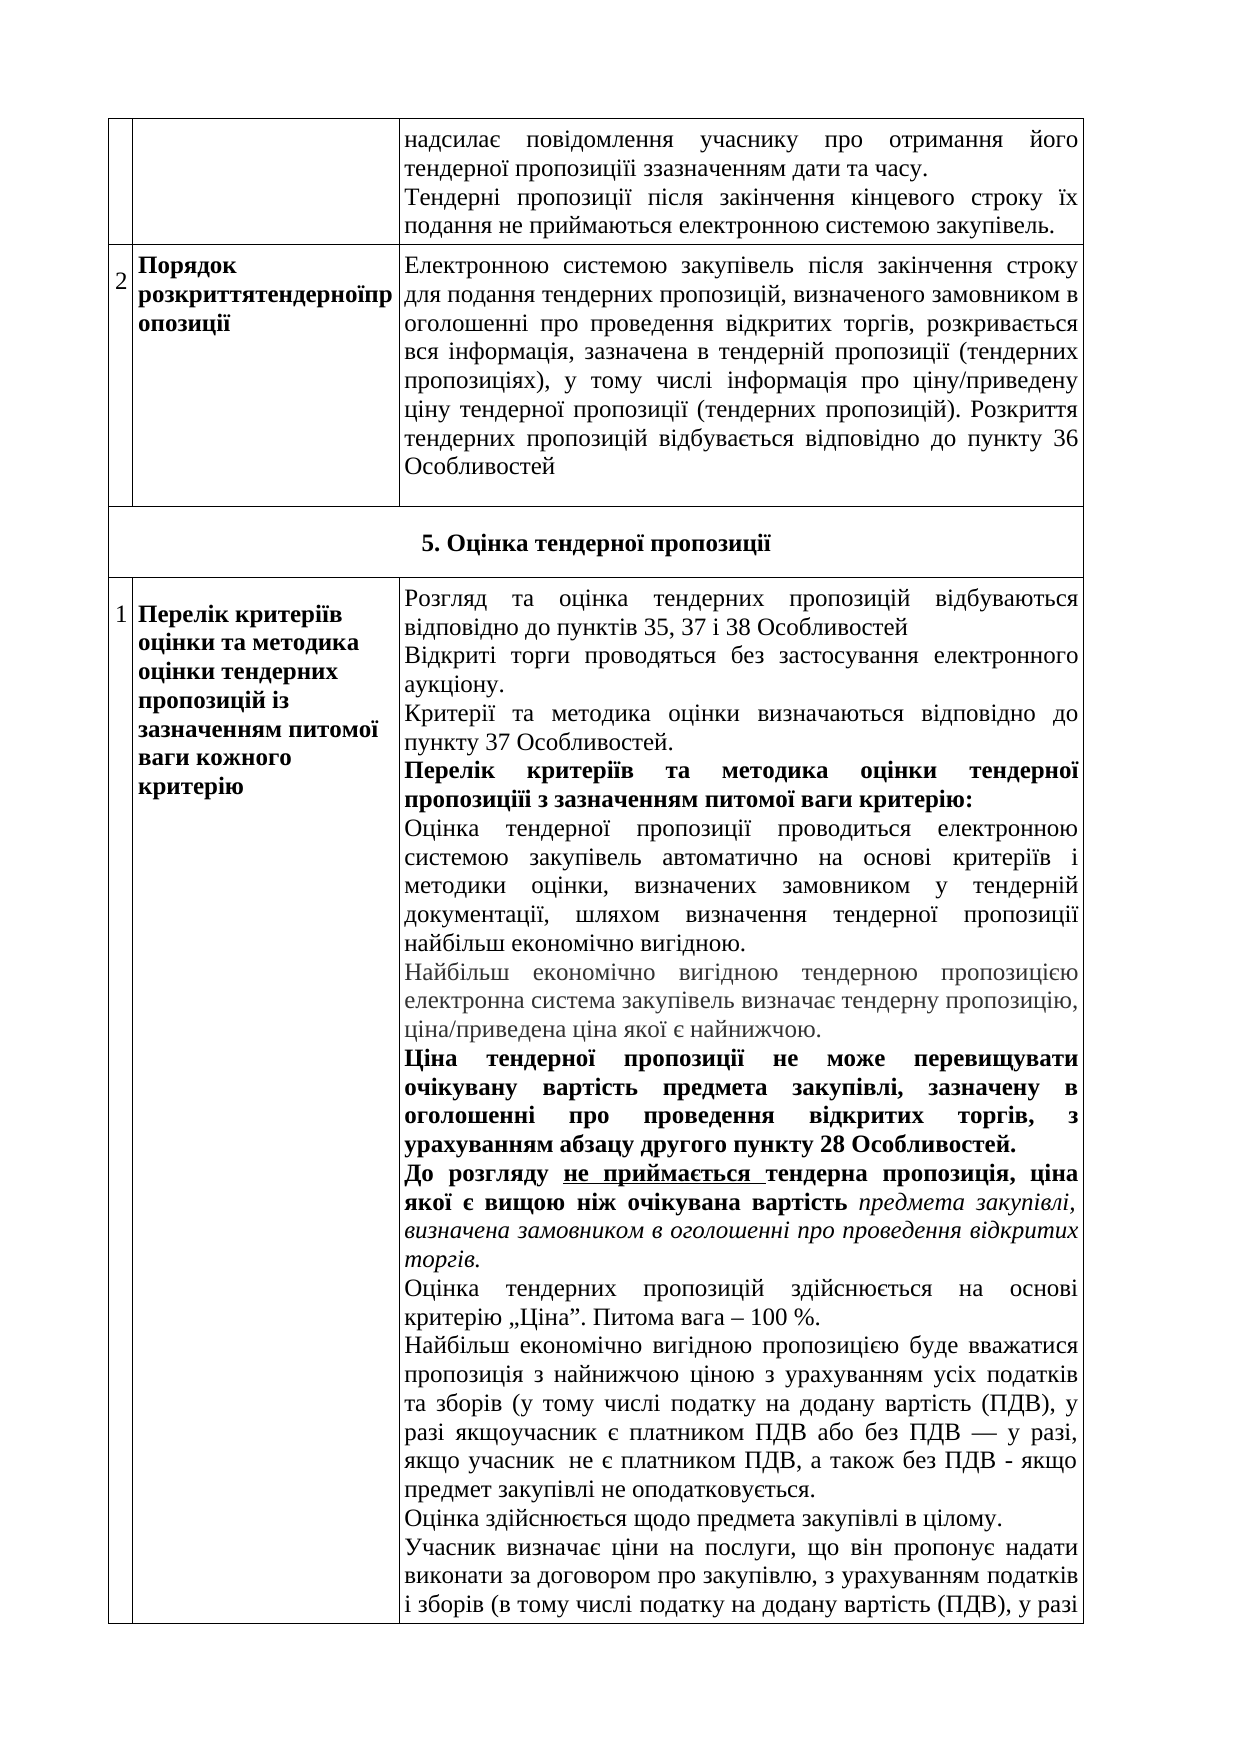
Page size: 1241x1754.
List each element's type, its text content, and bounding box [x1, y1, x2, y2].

table_cell 2 [109, 245, 132, 506]
table_cell Порядок розкриттятендерноїпропозиції [133, 245, 399, 506]
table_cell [133, 578, 399, 1623]
table_cell Електронною системою закупівель після закінчення строку для подання тендерних пропозицій, визначеного замовником в оголошенні про проведення відкритих торгів, розкривається вся інформація, зазначена в тендерній пропозиції (тендерних пропозиціях), у тому числі інформація про ціну/приведену ціну тендерної пропозиції (тендерних пропозицій). Розкриття тендерних пропозицій відбувається відповідно до пункту 36 Особливостей [400, 245, 1083, 506]
table_cell 1 [109, 119, 132, 244]
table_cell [133, 119, 399, 244]
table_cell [400, 578, 1083, 1623]
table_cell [400, 119, 1083, 244]
table_cell 5. Оцінка тендерної пропозиції [109, 507, 1083, 577]
table_cell 1 [109, 578, 132, 1623]
